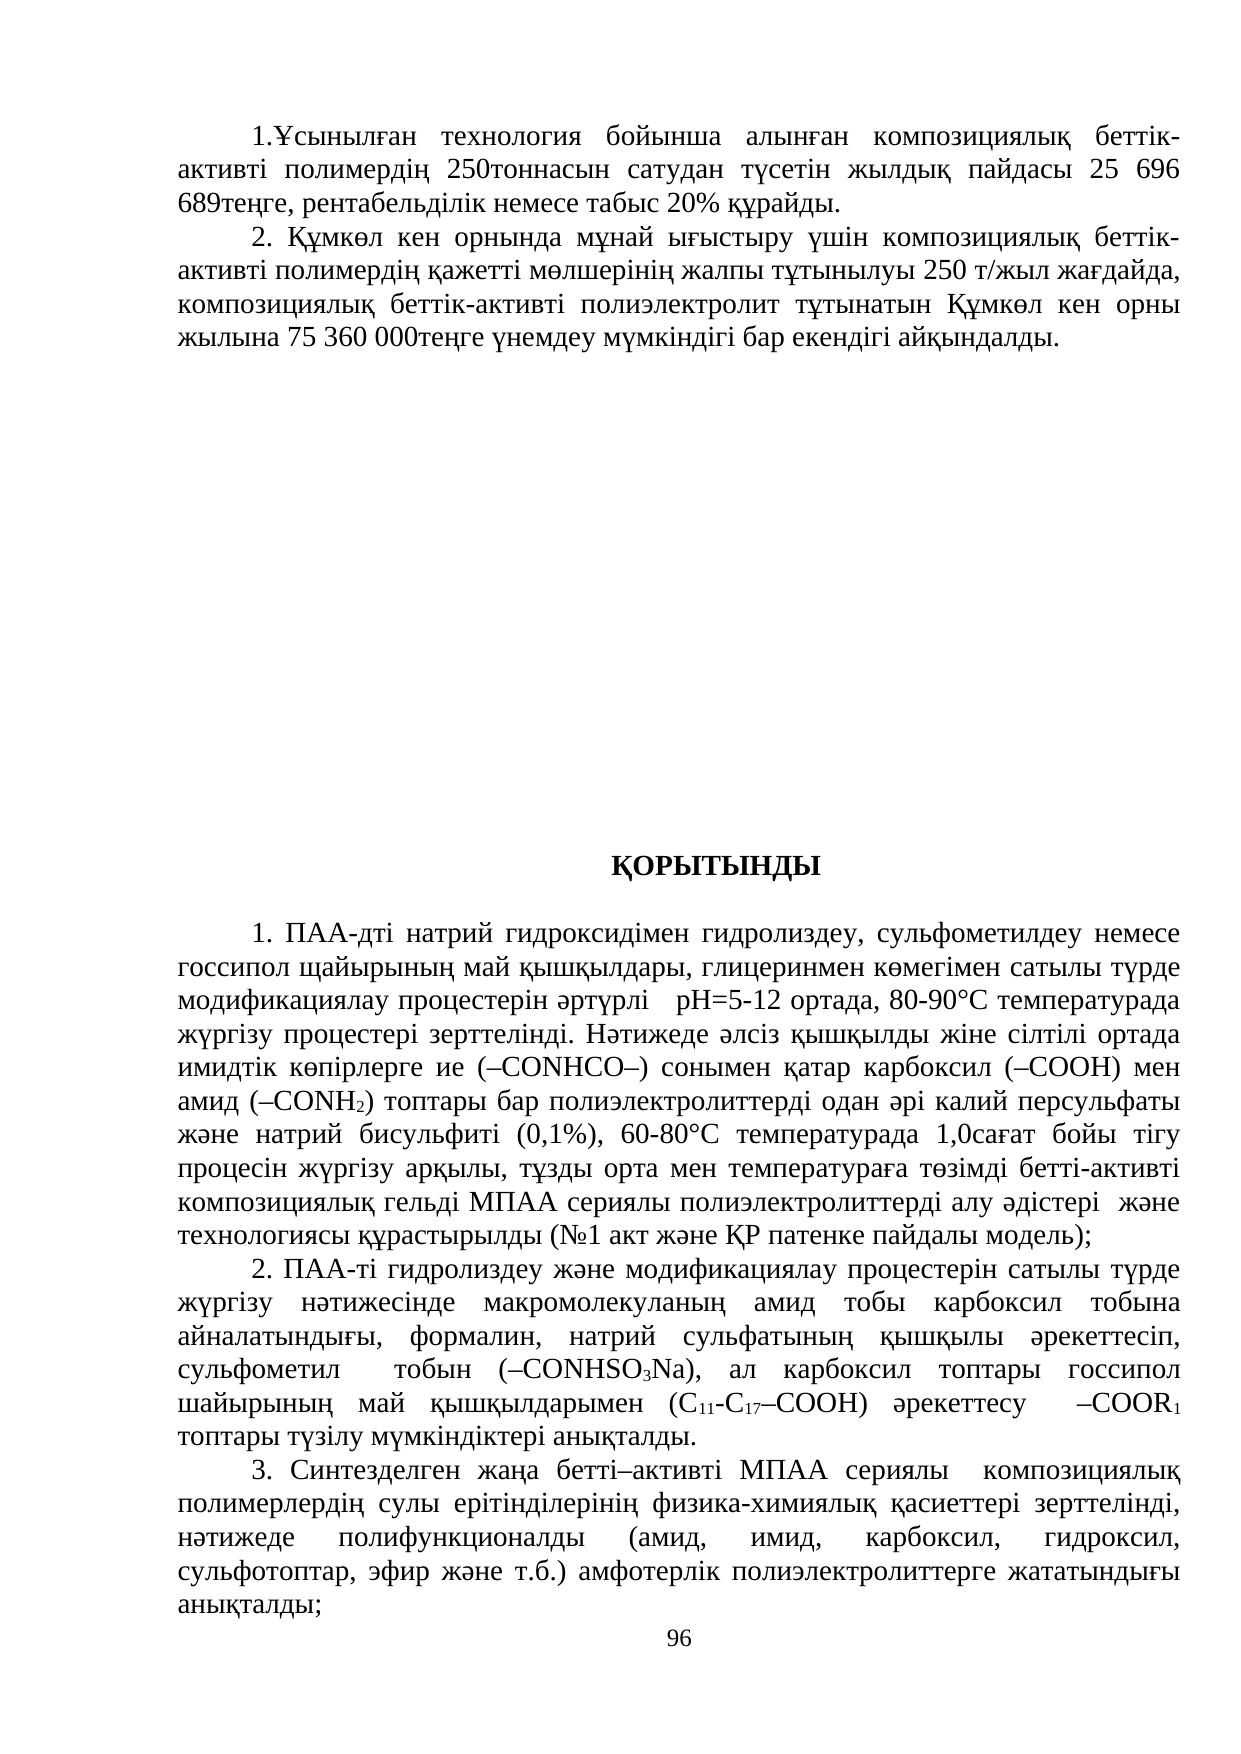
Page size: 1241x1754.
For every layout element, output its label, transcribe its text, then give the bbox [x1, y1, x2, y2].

text 2. ПАА-ті гидролиздеу және модификациялау процестерін сатылы түрде жүргізу нәтижесінде макромолекуланың амид тобы карбоксил тобына айналатындығы, формалин, натрий сульфатының қышқылы әрекеттесіп, сульфометил тобын (–СОNHSO3Na), ал карбоксил топтары госсипол шайырының май қышқылдарымен (С11-С17–CООН) әрекеттесу –СООR1 топтары түзілу мүмкіндіктері анықталды. [177, 1251, 1181, 1452]
text 1. ПАА-дті натрий гидроксидімен гидролиздеу, сульфометилдеу немесе госсипол щайырының май қышқылдары, глицеринмен көмегімен сатылы түрде модификациялау процестерін әртүрлі рН=5-12 ортада, 80-90°С температурада жүргізу процестері зерттелінді. Нәтижеде әлсіз қышқылды жіне сілтілі ортада имидтік көпірлерге ие (–CONHCO–) сонымен қатар карбоксил (–СООН) мен амид (–СОNH2) топтары бар полиэлектролиттерді одан әрі калий персульфаты және натрий бисульфиті (0,1%), 60-80°С температурада 1,0сағат бойы тігу процесін жүргізу арқылы, тұзды орта мен температураға төзімді бетті-активті композициялық гельді МПАА сериялы полиэлектролиттерді алу әдістері және технологиясы құрастырылды (№1 акт және ҚР патенке пайдалы модель); [177, 915, 1181, 1251]
text 2. Құмкөл кен орнында мұнай ығыстыру үшін композициялық беттік-активті полимердің қажетті мөлшерінің жалпы тұтынылуы 250 т/жыл жағдайда, композициялық беттік-активті полиэлектролит тұтынатын Құмкөл кен орны жылына 75 360 000теңге үнемдеу мүмкіндігі бар екендігі айқындалды. [177, 219, 1181, 353]
text ҚОРЫТЫНДЫ [177, 848, 1181, 882]
text 3. Синтезделген жаңа бетті–активті МПАА сериялы композициялық полимерлердің сулы ерітінділерінің физика-химиялық қасиеттері зерттелінді, нәтижеде полифункционалды (амид, имид, карбоксил, гидроксил, сульфотоптар, эфир және т.б.) амфотерлік полиэлектролиттерге жататындығы анықталды; [177, 1452, 1181, 1620]
text 1.Ұсынылған технология бойынша алынған композициялық беттік-активті полимердің 250тоннасын сатудан түсетін жылдық пайдасы 25 696 689теңге, рентабельділік немесе табыс 20% құрайды. [177, 118, 1181, 219]
